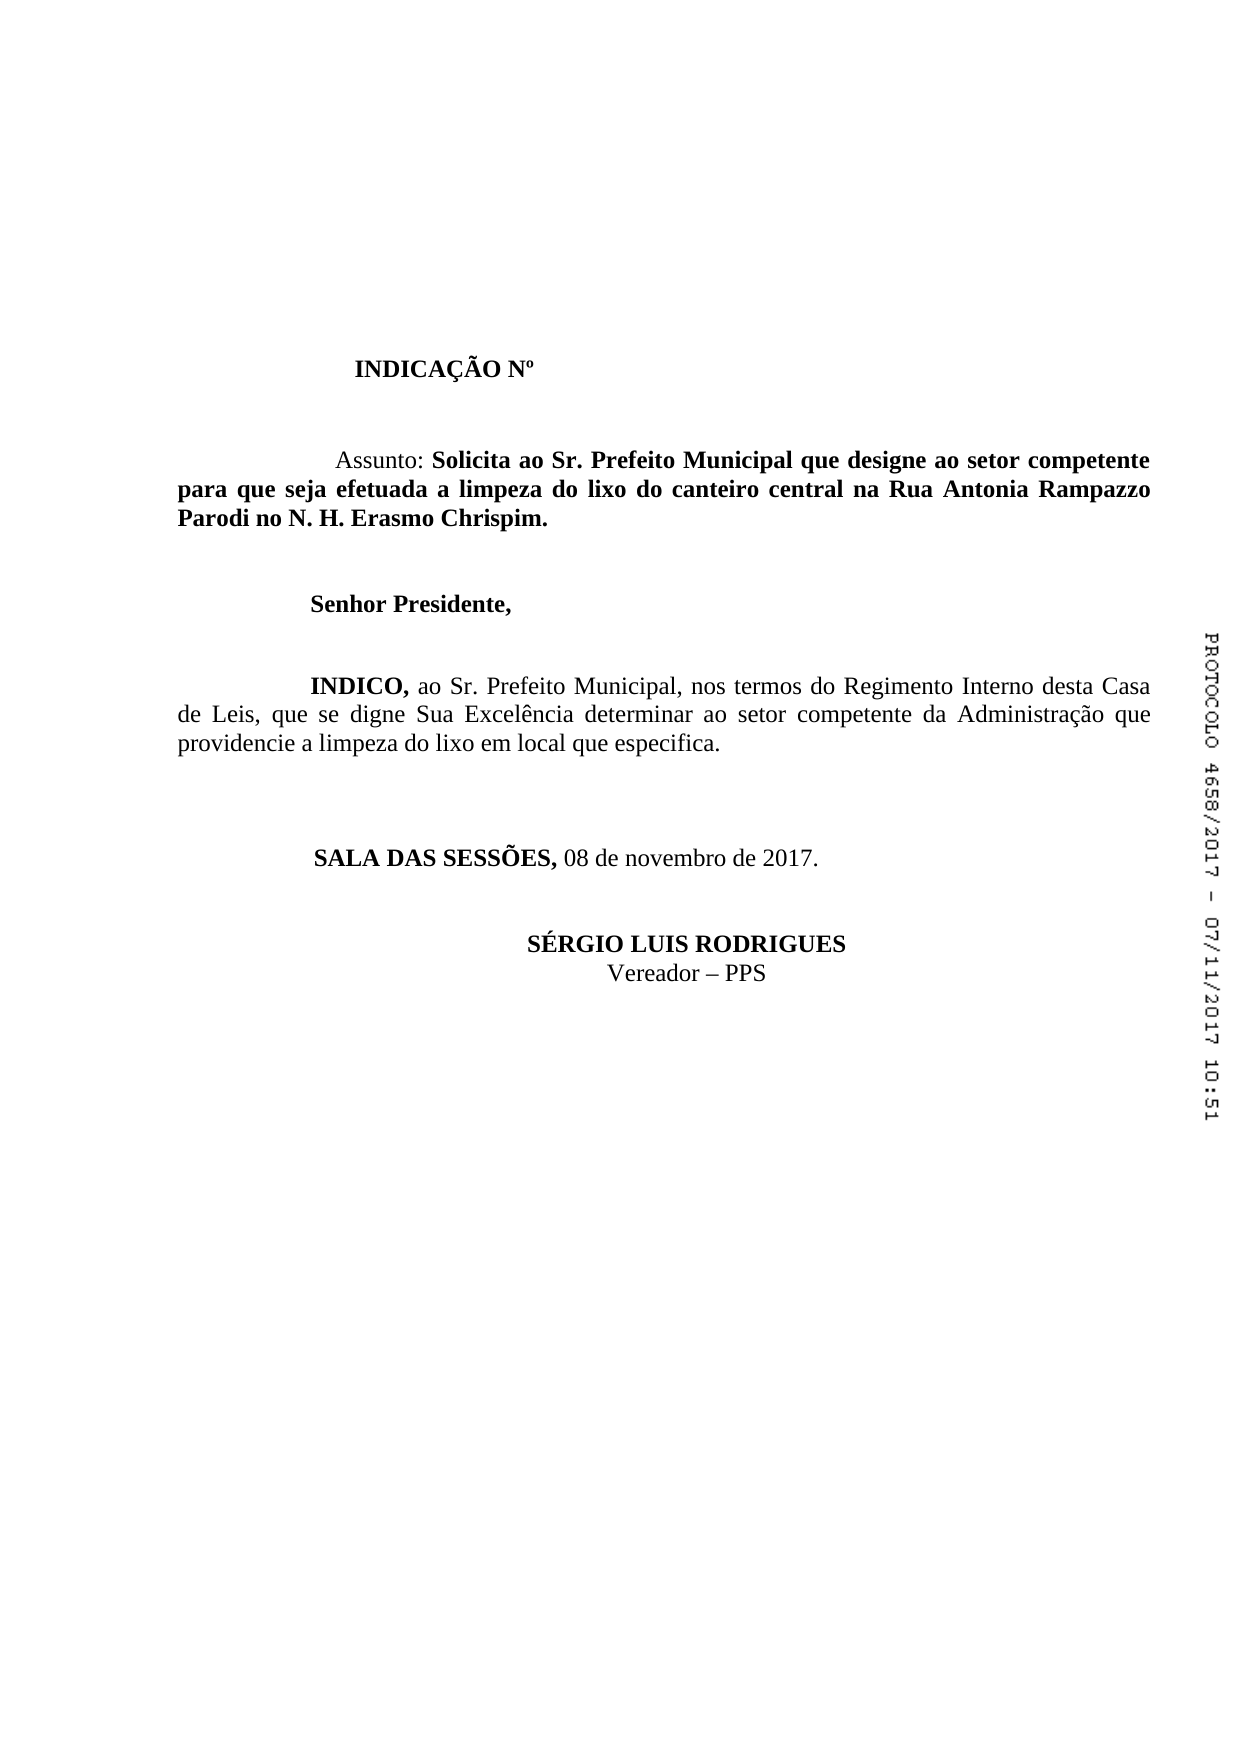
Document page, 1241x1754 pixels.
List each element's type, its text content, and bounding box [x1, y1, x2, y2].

subtitle INDICAÇÃO Nº [354, 354, 1078, 383]
text SALA DAS SESSÕES, 08 de novembro de 2017. [88, 843, 1078, 872]
text Senhor Presidente, [310, 589, 1063, 618]
picture [1177, 629, 1241, 1125]
text INDICO, ao Sr. Prefeito Municipal, nos termos do Regimento Interno desta Casa de Leis, que se digne Sua Excelência determinar ao setor competente da Administração que providencie a limpeza do lixo em local que especifica. [177, 671, 1152, 757]
subtitle Vereador – PPS [295, 958, 1078, 987]
text Assunto: Solicita ao Sr. Prefeito Municipal que designe ao setor competente para que seja efetuada a limpeza do lixo do canteiro central na Rua Antonia Rampazzo Parodi no N. H. Erasmo Chrispim. [177, 445, 1152, 532]
subtitle SÉRGIO LUIS RODRIGUES [295, 929, 1078, 958]
